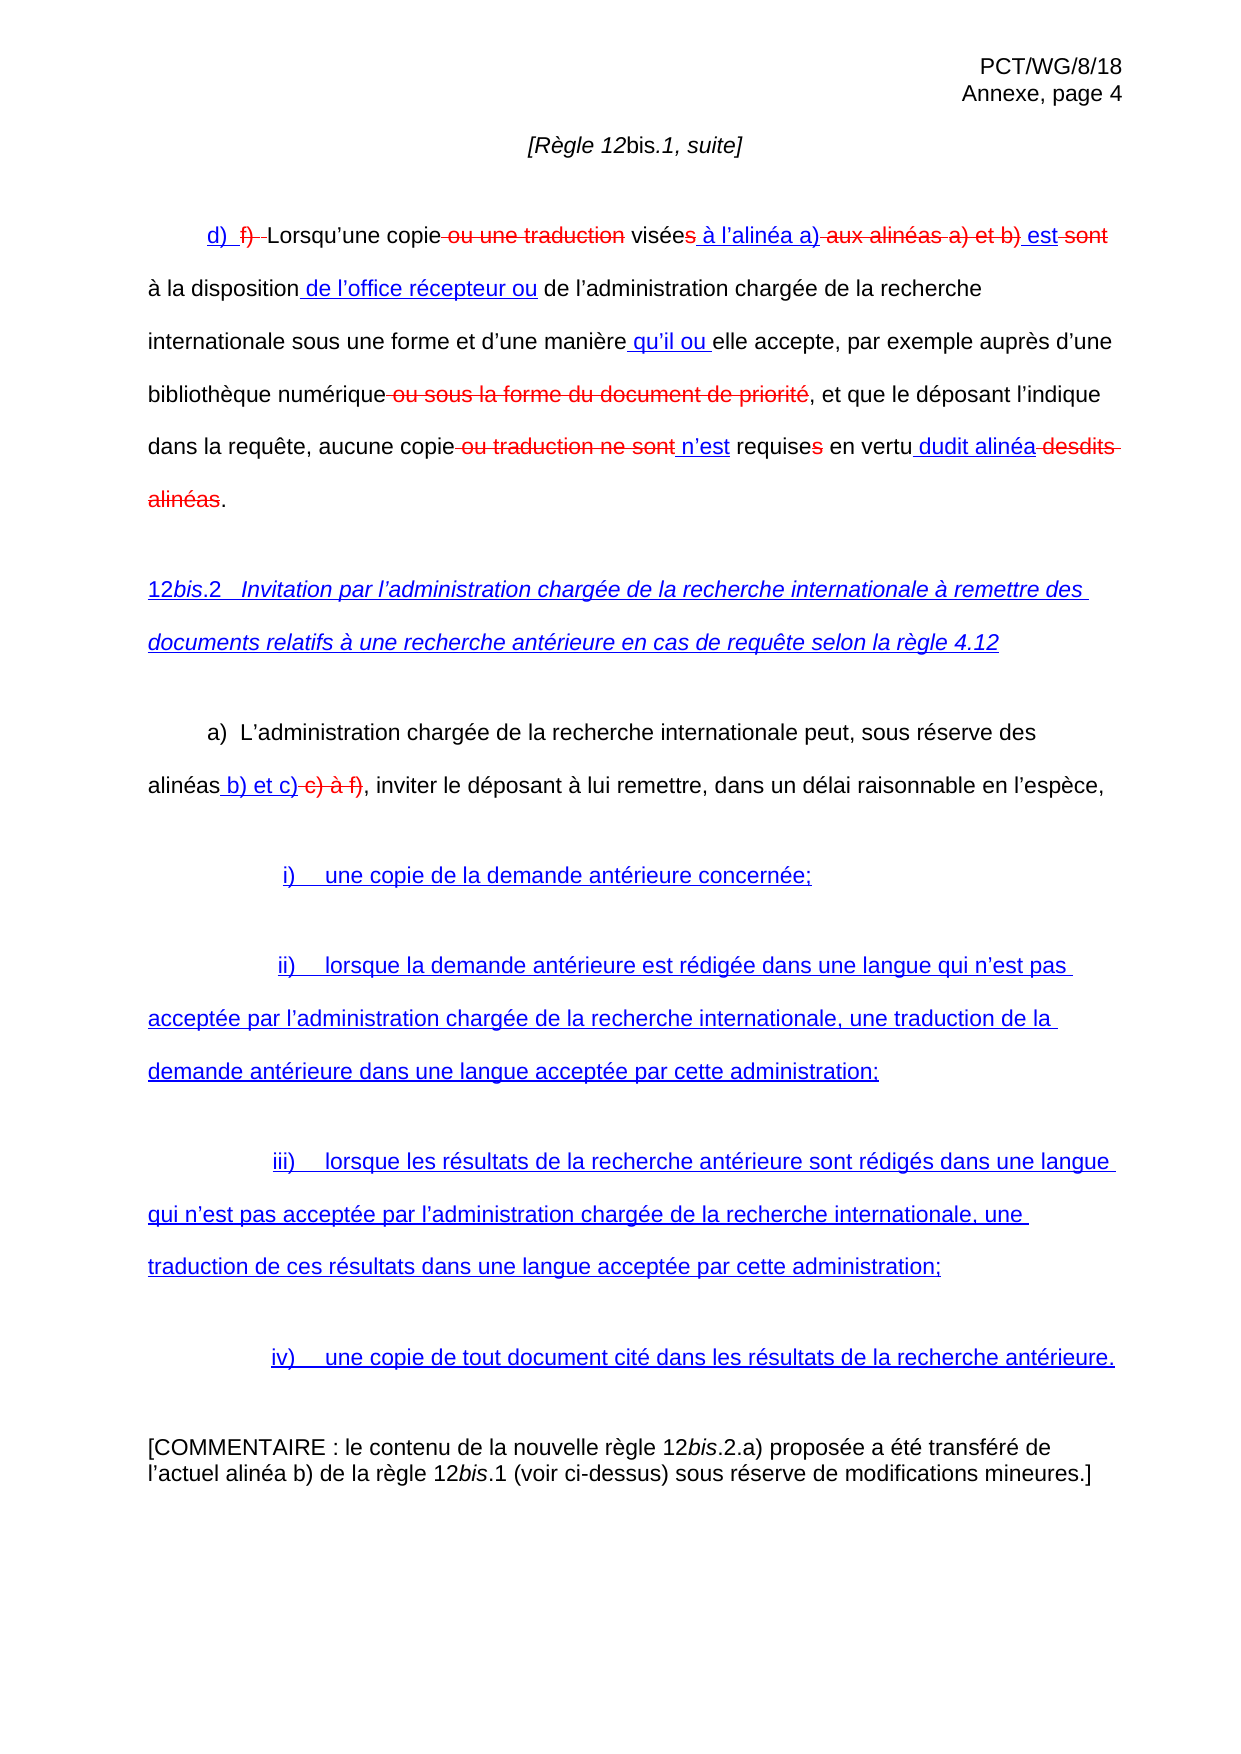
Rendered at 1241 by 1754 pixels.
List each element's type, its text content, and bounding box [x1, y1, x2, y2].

text a) L’administration chargée de la recherche internationale peut, sous réserve des alinéas b) et c) c) à f), inviter le déposant à lui remettre, dans un délai raisonnable en l’espèce, [148, 719, 1122, 798]
title 12bis.2 Invitation par l’administration chargée de la recherche internationale à remettre des documents relatifs à une recherche antérieure en cas de requête selon la règle 4.12 [148, 576, 1122, 655]
text d) f) Lorsqu’une copie ou une traduction visées à l’alinéa a) aux alinéas a) et b) est sont à la disposition de l’office récepteur ou de l’administration chargée de la recherche internationale sous une forme et d’une manière qu’il ou elle accepte, par exemple auprès d’une bibliothèque numérique ou sous la forme du document de priorité, et que le déposant l’indique dans la requête, aucune copie ou traduction ne sont n’est requises en vertu dudit alinéa desdits alinéas. [148, 222, 1122, 512]
text ii) lorsque la demande antérieure est rédigée dans une langue qui n’est pas acceptée par l’administration chargée de la recherche internationale, une traduction de la demande antérieure dans une langue acceptée par cette administration; [148, 952, 1122, 1084]
text iv) une copie de tout document cité dans les résultats de la recherche antérieure. [148, 1343, 1122, 1370]
text [Règle 12bis.1, suite] [148, 132, 1122, 158]
text iii) lorsque les résultats de la recherche antérieure sont rédigés dans une langue qui n’est pas acceptée par l’administration chargée de la recherche internationale, une traduction de ces résultats dans une langue acceptée par cette administration; [148, 1148, 1122, 1279]
text i) une copie de la demande antérieure concernée; [148, 862, 1122, 888]
text [COMMENTAIRE : le contenu de la nouvelle règle 12bis.2.a) proposée a été transféré de l’actuel alinéa b) de la règle 12bis.1 (voir ci-dessus) sous réserve de modifications mineures.] [148, 1434, 1122, 1486]
